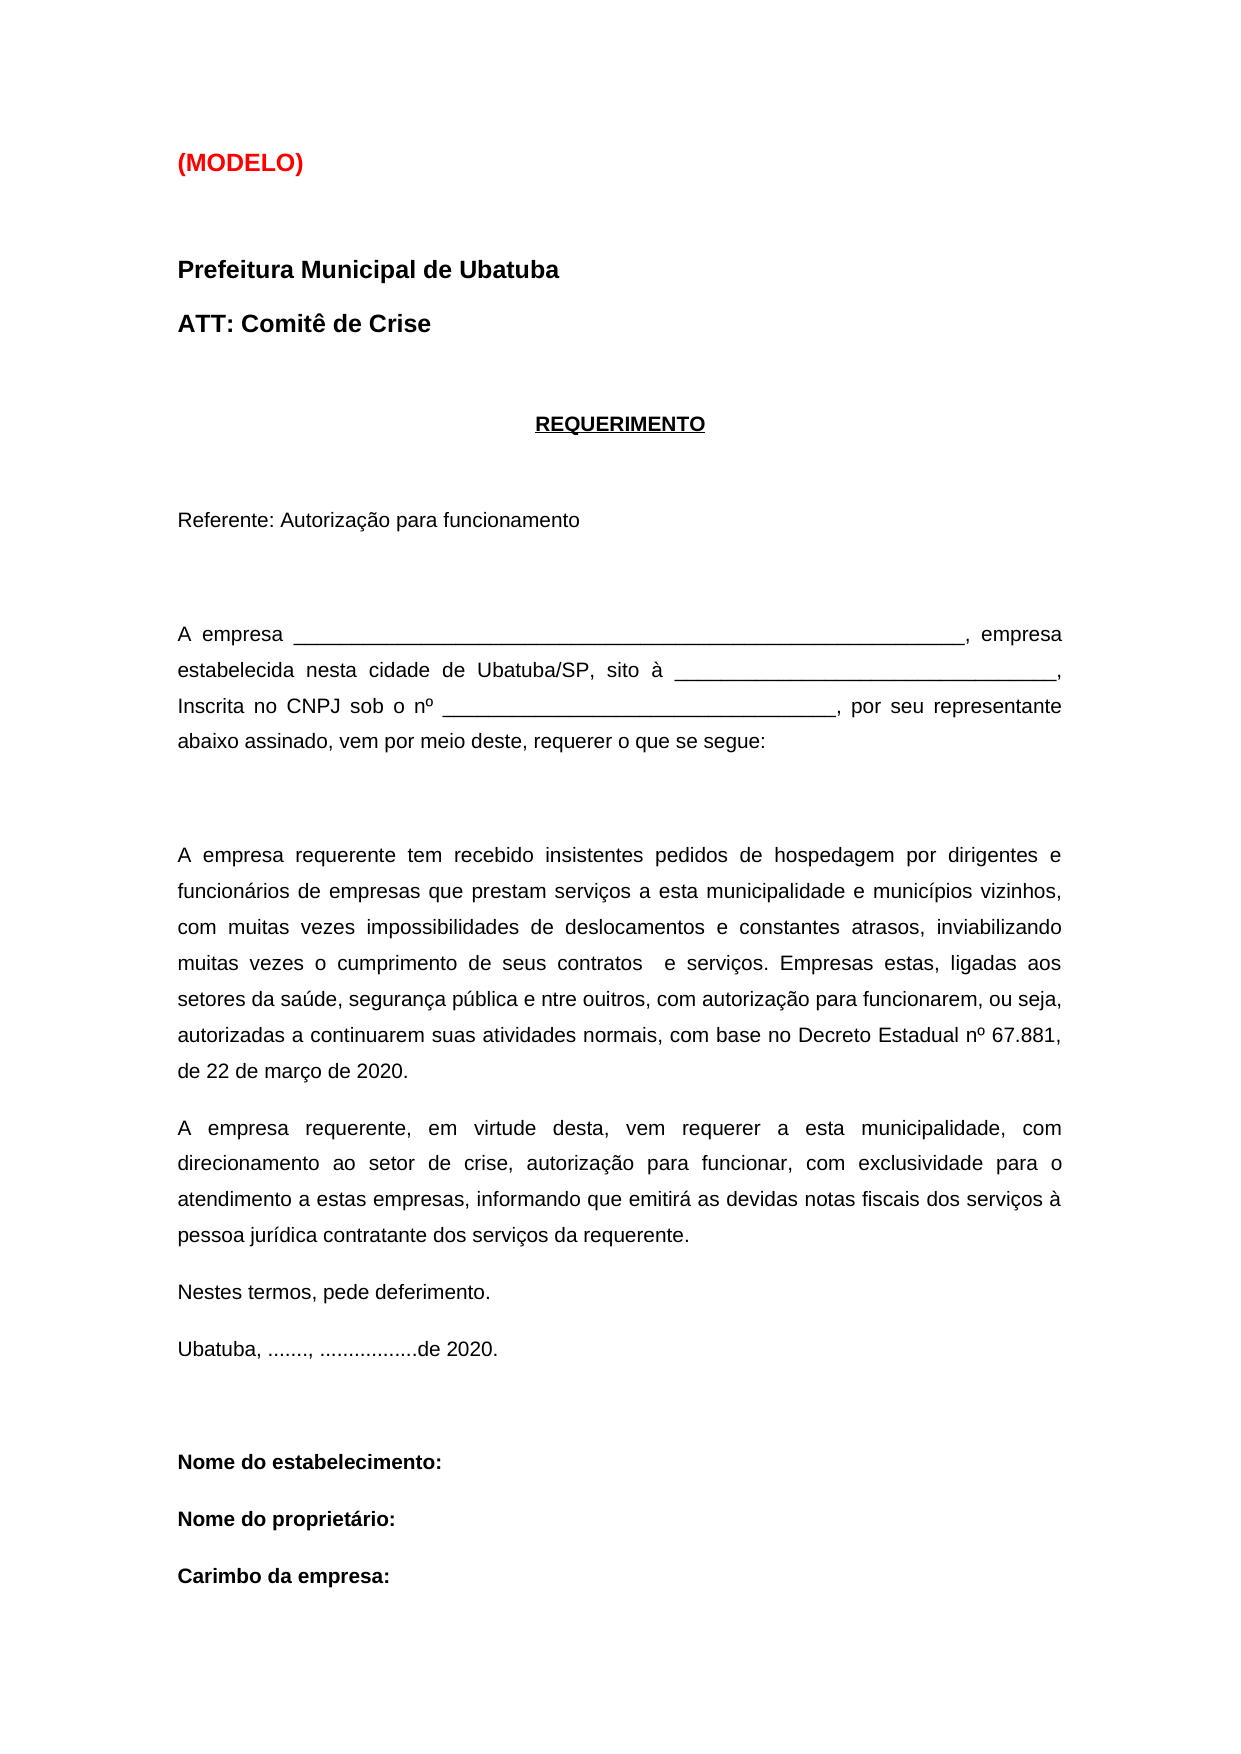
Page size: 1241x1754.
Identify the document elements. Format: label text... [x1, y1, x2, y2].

text Nome do proprietário: [177, 1507, 1063, 1531]
text Nestes termos, pede deferimento. [177, 1280, 1063, 1304]
text Prefeitura Municipal de Ubatuba [177, 255, 1063, 284]
text (MODELO) [177, 148, 1063, 176]
text A empresa requerente, em virtude desta, vem requerer a esta municipalidade, com direcionamento ao setor de crise, autorização para funcionar, com exclusividade para o atendimento a estas empresas, informando que emitirá as devidas notas fiscais dos serviços à pessoa jurídica contratante dos serviços da requerente. [177, 1115, 1063, 1247]
text Referente: Autorização para funcionamento [177, 508, 1063, 532]
text Ubatuba, ......., .................de 2020. [177, 1337, 1063, 1361]
text Carimbo da empresa: [177, 1564, 1063, 1588]
text A empresa __________________________________________________________, empresa estabelecida nesta cidade de Ubatuba/SP, sito à _________________________________, Inscrita no CNPJ sob o nº __________________________________, por seu representante abaixo assinado, vem por meio deste, requerer o que se segue: [177, 622, 1063, 753]
text A empresa requerente tem recebido insistentes pedidos de hospedagem por dirigentes e funcionários de empresas que prestam serviços a esta municipalidade e municípios vizinhos, com muitas vezes impossibilidades de deslocamentos e constantes atrasos, inviabilizando muitas vezes o cumprimento de seus contratos e serviços. Empresas estas, ligadas aos setores da saúde, segurança pública e ntre ouitros, com autorização para funcionarem, ou seja, autorizadas a continuarem suas atividades normais, com base no Decreto Estadual nº 67.881, de 22 de março de 2020. [177, 843, 1063, 1082]
text ATT: Comitê de Crise [177, 309, 1063, 338]
text Nome do estabelecimento: [177, 1450, 1063, 1474]
text REQUERIMENTO [177, 411, 1063, 435]
